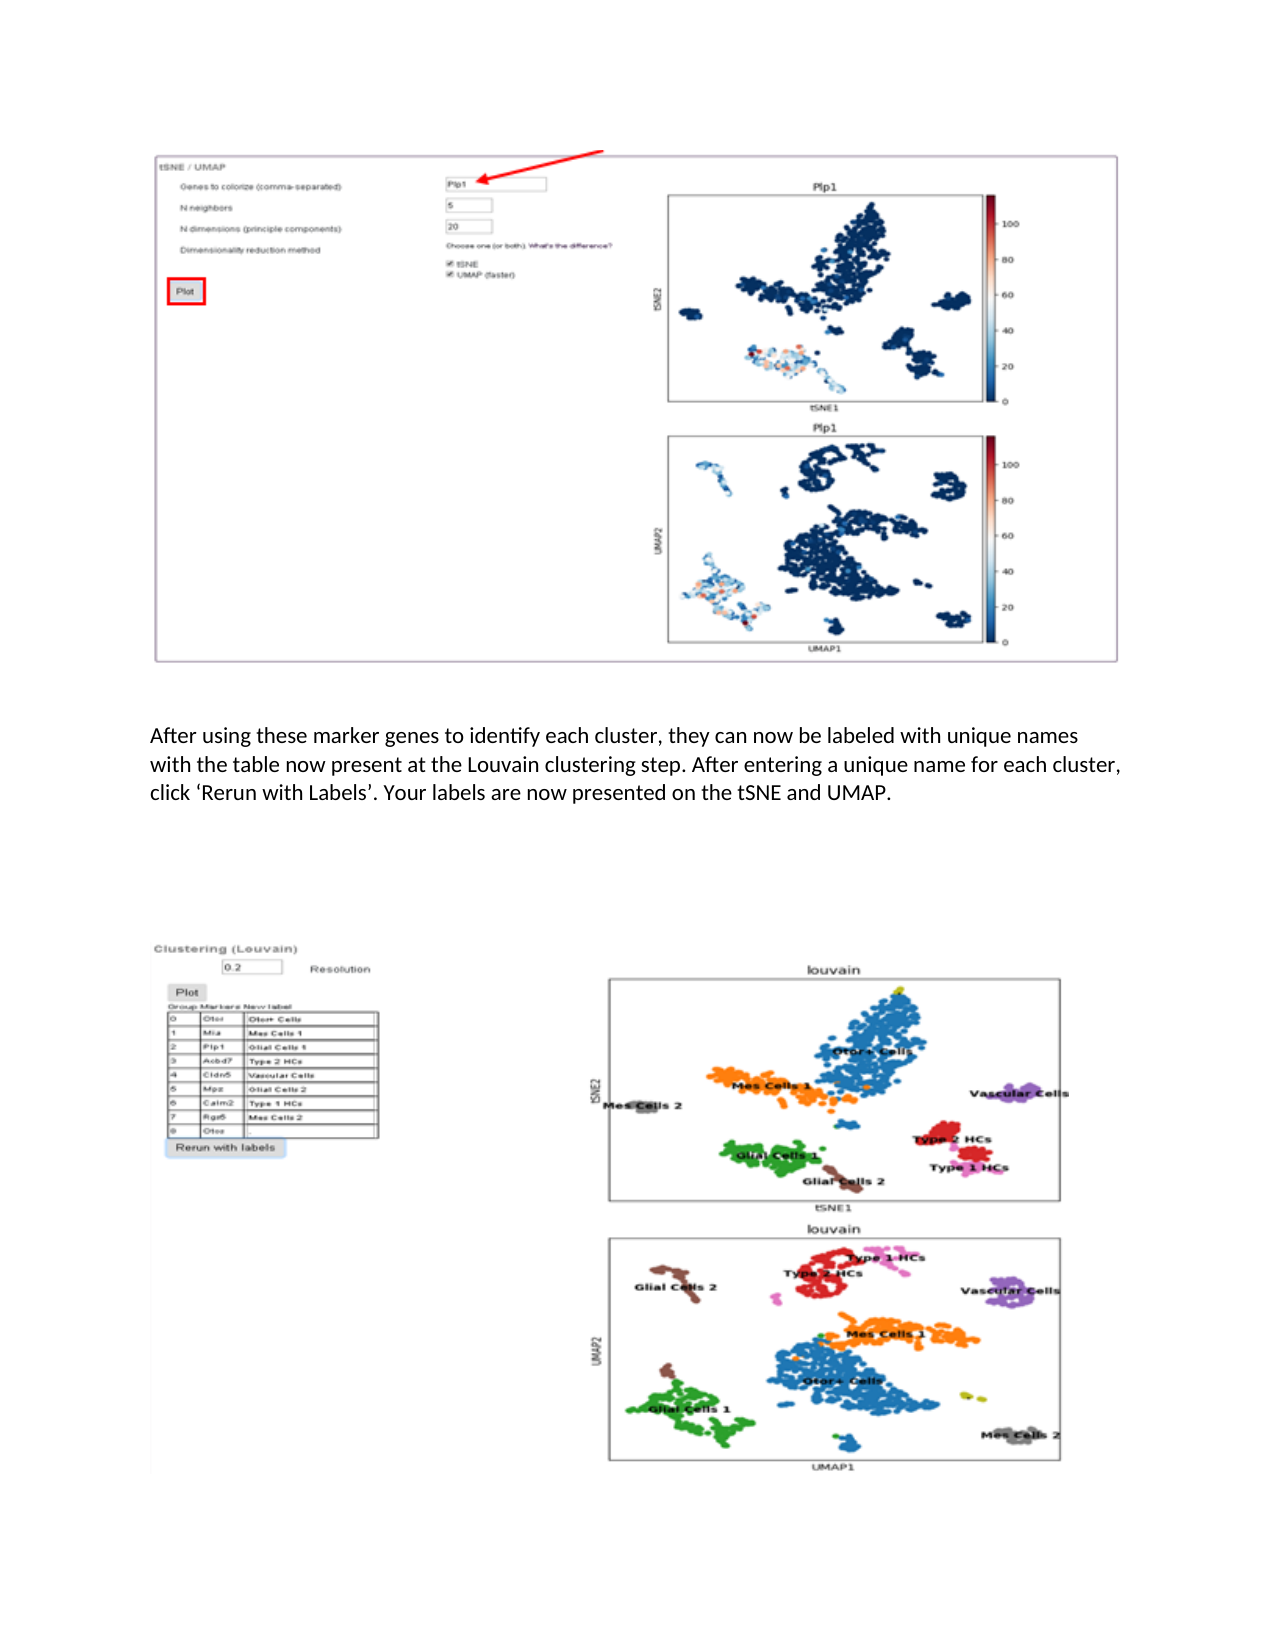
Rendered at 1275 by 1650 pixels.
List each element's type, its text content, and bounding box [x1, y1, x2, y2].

text After using these marker genes to identify each cluster, they can now be labeled with unique names with the table now present at the Louvain clustering step. After entering a unique name for each cluster, click ‘Rerun with Labels’. Your labels are now presented on the tSNE and UMAP. [150, 722, 1125, 806]
picture [150, 942, 1069, 1474]
picture [150, 150, 1125, 666]
